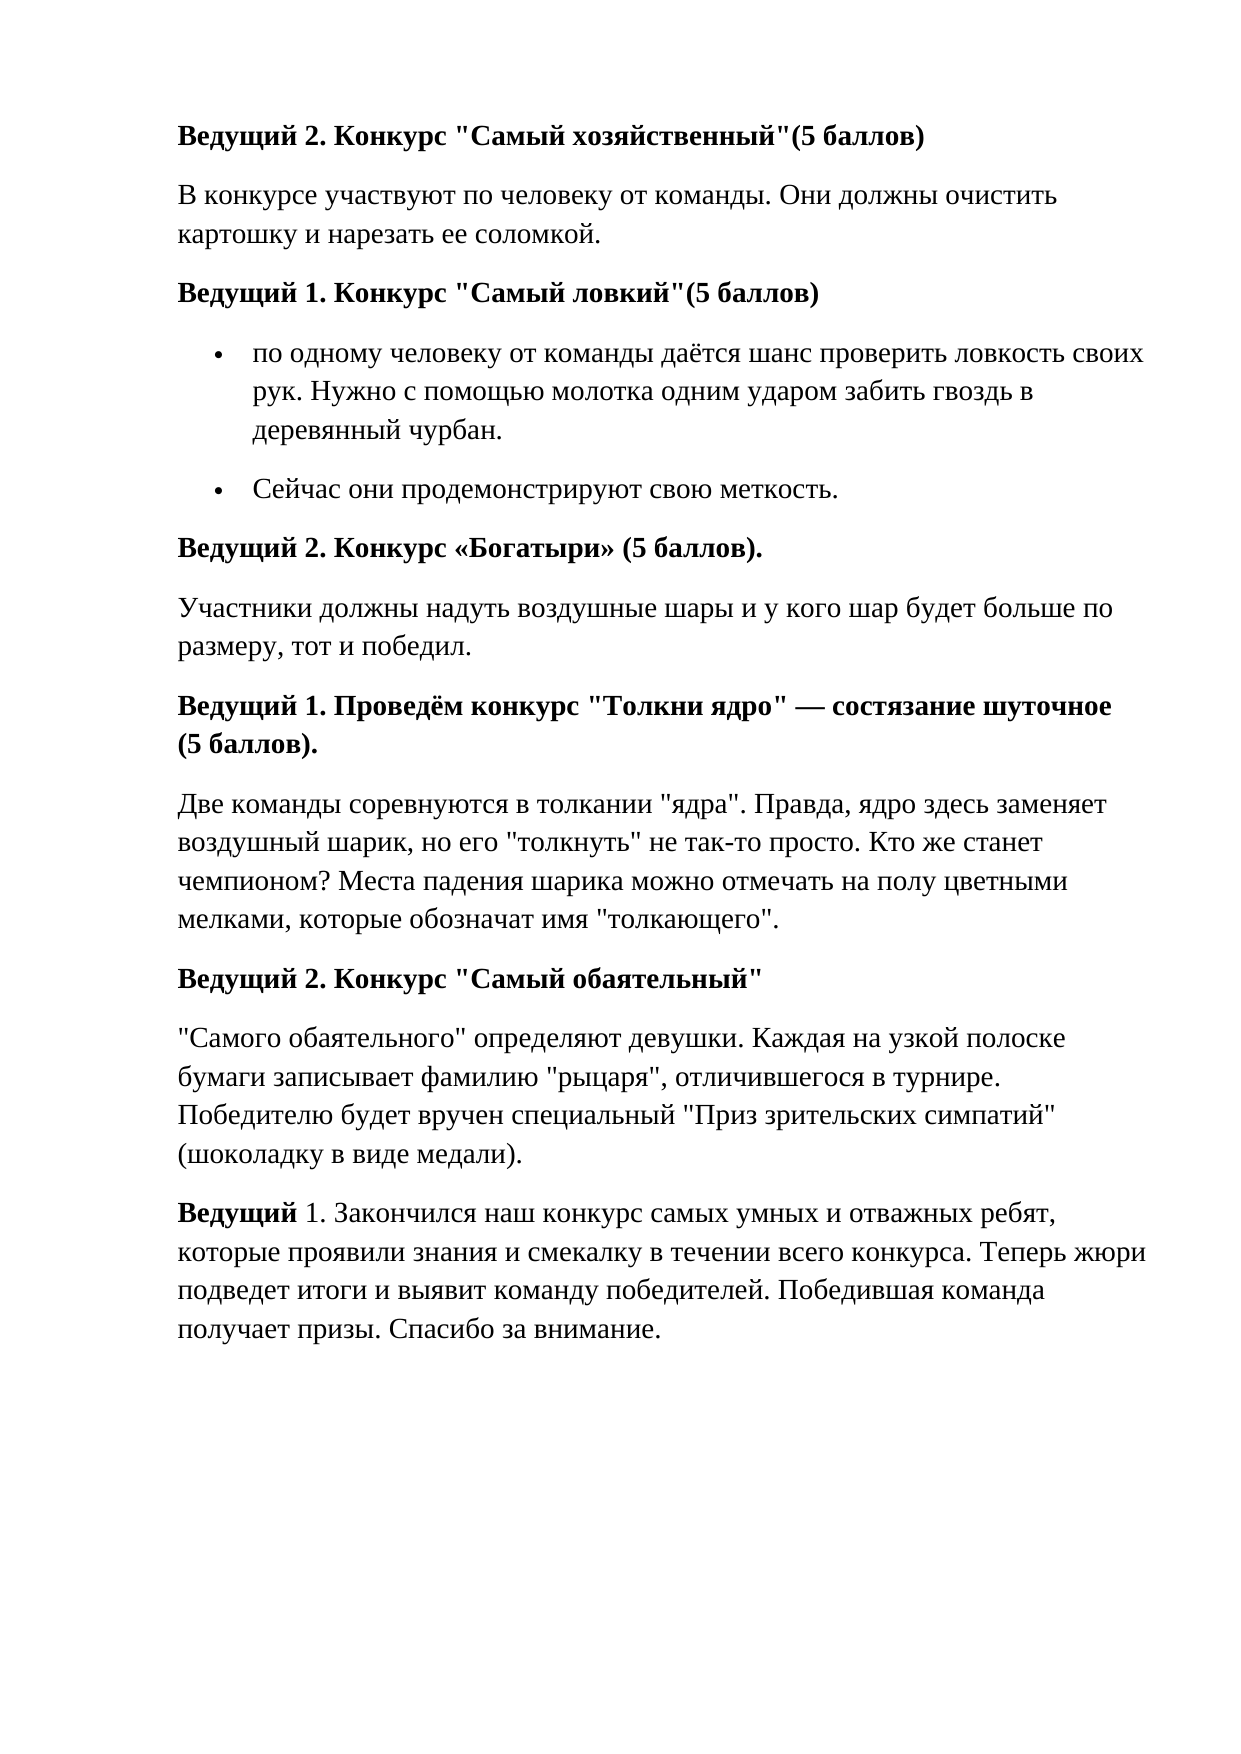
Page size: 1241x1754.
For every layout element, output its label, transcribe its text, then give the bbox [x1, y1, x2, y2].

text Ведущий 2. Конкурс "Самый обаятельный" [177, 961, 1152, 994]
text Ведущий 2. Конкурс "Самый хозяйственный"(5 баллов) [177, 118, 1152, 152]
text Ведущий 1. Закончился наш конкурс самых умных и отважных ребят, которые проявили знания и смекалку в течении всего конкурса. Теперь жюри подведет итоги и выявит команду победителей. Победившая команда получает призы. Спасибо за внимание. [177, 1195, 1152, 1344]
text Две команды соревнуются в толкании "ядра". Правда, ядро здесь заменяет воздушный шарик, но его "толкнуть" не так-то просто. Кто же станет чемпионом? Места падения шарика можно отмечать на полу цветными мелками, которые обозначат имя "толкающего". [177, 786, 1152, 935]
text Ведущий 1. Конкурс "Самый ловкий"(5 баллов) [177, 275, 1152, 309]
list Сейчас они продемонстрируют свою меткость. [215, 471, 1152, 505]
list по одному человеку от команды даётся шанс проверить ловкость своих рук. Нужно с помощью молотка одним ударом забить гвоздь в деревянный чурбан. [215, 335, 1152, 445]
text "Самого обаятельного" определяют девушки. Каждая на узкой полоске бумаги записывает фамилию "рыцаря", отличившегося в турнире. Победителю будет вручен специальный "Приз зрительских симпатий" (шоколадку в виде медали). [177, 1020, 1152, 1169]
text Участники должны надуть воздушные шары и у кого шар будет больше по размеру, тот и победил. [177, 590, 1152, 662]
text В конкурсе участвуют по человеку от команды. Они должны очистить картошку и нарезать ее соломкой. [177, 177, 1152, 249]
text Ведущий 2. Конкурс «Богатыри» (5 баллов). [177, 531, 1152, 564]
text Ведущий 1. Проведём конкурс "Толкни ядро" — состязание шуточное (5 баллов). [177, 688, 1152, 760]
